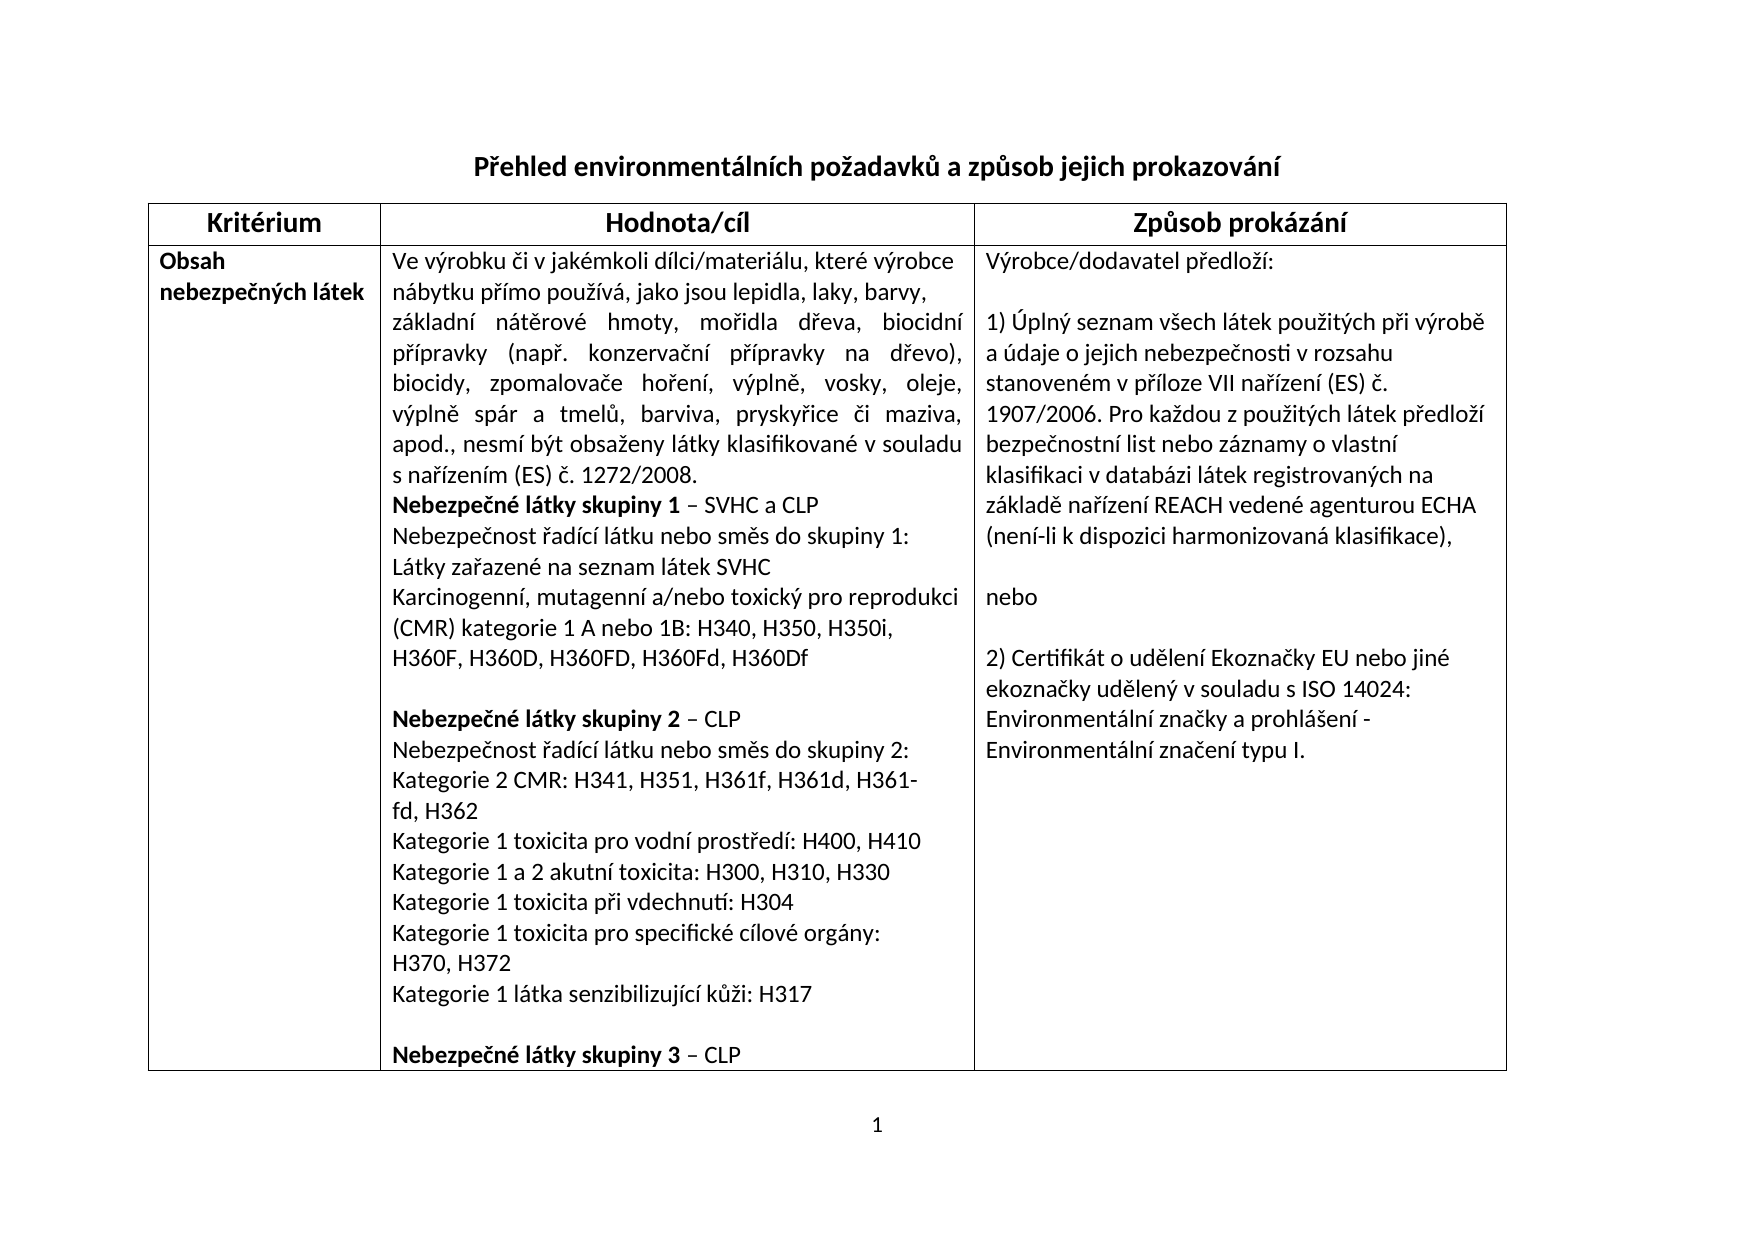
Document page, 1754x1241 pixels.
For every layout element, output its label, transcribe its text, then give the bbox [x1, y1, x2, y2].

table_header Způsob prokázání [975, 204, 1506, 244]
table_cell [975, 246, 1506, 1069]
text Přehled environmentálních požadavků a způsob jejich prokazování [148, 148, 1606, 183]
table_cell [149, 246, 380, 1069]
table_header Kritérium [149, 204, 380, 244]
table_header Hodnota/cíl [381, 204, 974, 244]
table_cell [381, 246, 974, 1069]
